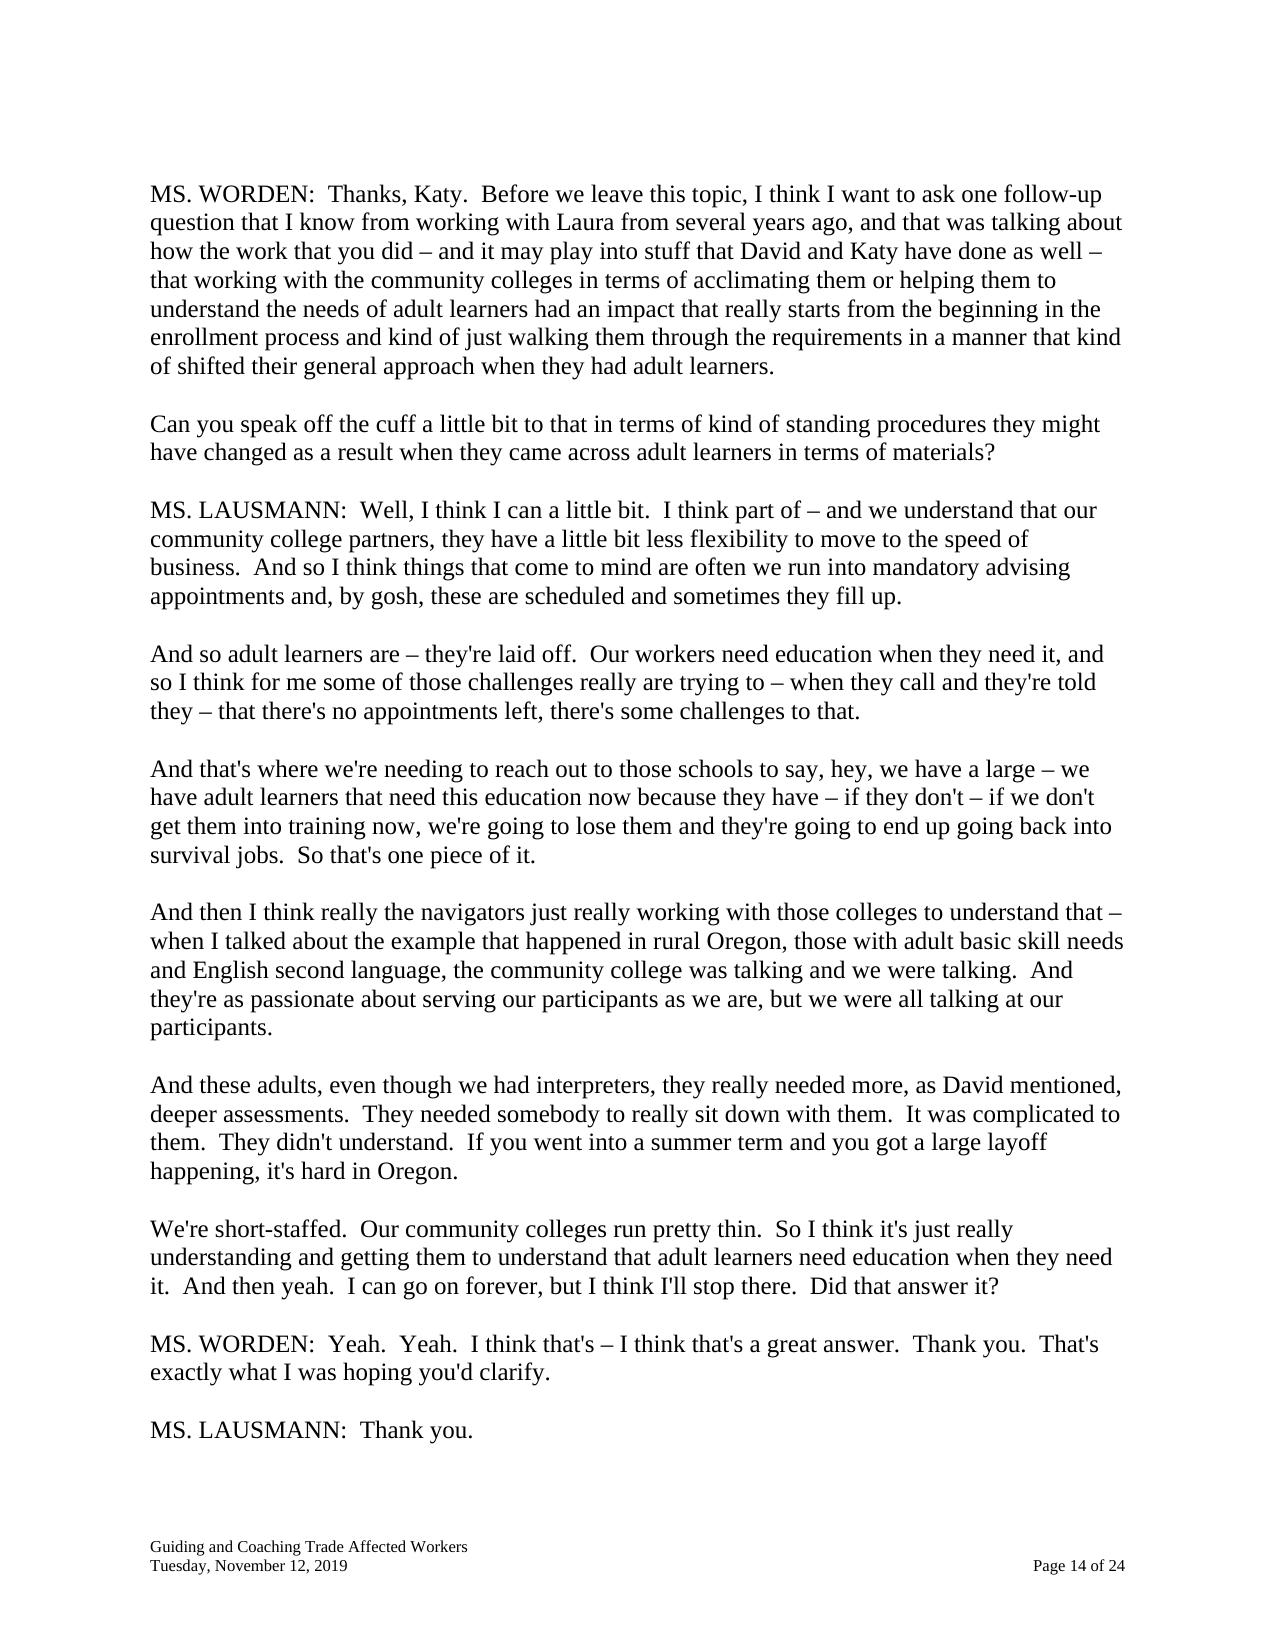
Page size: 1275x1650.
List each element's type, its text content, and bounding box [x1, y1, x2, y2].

text MS. LAUSMANN: Thank you. [150, 1415, 1125, 1444]
text MS. LAUSMANN: Well, I think I can a little bit. I think part of – and we understand that our community college partners, they have a little bit less flexibility to move to the speed of business. And so I think things that come to mind are often we run into mandatory advising appointments and, by gosh, these are scheduled and sometimes they fill up. [150, 495, 1125, 610]
text And so adult learners are – they're laid off. Our workers need education when they need it, and so I think for me some of those challenges really are trying to – when they call and they're told they – that there's no appointments left, there's some challenges to that. [150, 639, 1125, 725]
text And that's where we're needing to reach out to those schools to say, hey, we have a large – we have adult learners that need this education now because they have – if they don't – if we don't get them into training now, we're going to lose them and they're going to end up going back into survival jobs. So that's one piece of it. [150, 754, 1125, 869]
text And then I think really the navigators just really working with those colleges to understand that – when I talked about the example that happened in rural Oregon, those with adult basic skill needs and English second language, the community college was talking and we were talking. And they're as passionate about serving our participants as we are, but we were all talking at our participants. [150, 897, 1125, 1041]
text MS. WORDEN: Yeah. Yeah. I think that's – I think that's a great answer. Thank you. That's exactly what I was hoping you'd clarify. [150, 1329, 1125, 1386]
text Can you speak off the cuff a little bit to that in terms of kind of standing procedures they might have changed as a result when they came across adult learners in terms of materials? [150, 409, 1125, 466]
text And these adults, even though we had interpreters, they really needed more, as David mentioned, deeper assessments. They needed somebody to really sit down with them. It was complicated to them. They didn't understand. If you went into a summer term and you got a large layoff happening, it's hard in Oregon. [150, 1070, 1125, 1185]
text We're short-staffed. Our community colleges run pretty thin. So I think it's just really understanding and getting them to understand that adult learners need education when they need it. And then yeah. I can go on forever, but I think I'll stop there. Did that answer it? [150, 1214, 1125, 1300]
text MS. WORDEN: Thanks, Katy. Before we leave this topic, I think I want to ask one follow-up question that I know from working with Laura from several years ago, and that was talking about how the work that you did – and it may play into stuff that David and Katy have done as well – that working with the community colleges in terms of acclimating them or helping them to understand the needs of adult learners had an impact that really starts from the beginning in the enrollment process and kind of just walking them through the requirements in a manner that kind of shifted their general approach when they had adult learners. [150, 179, 1125, 380]
